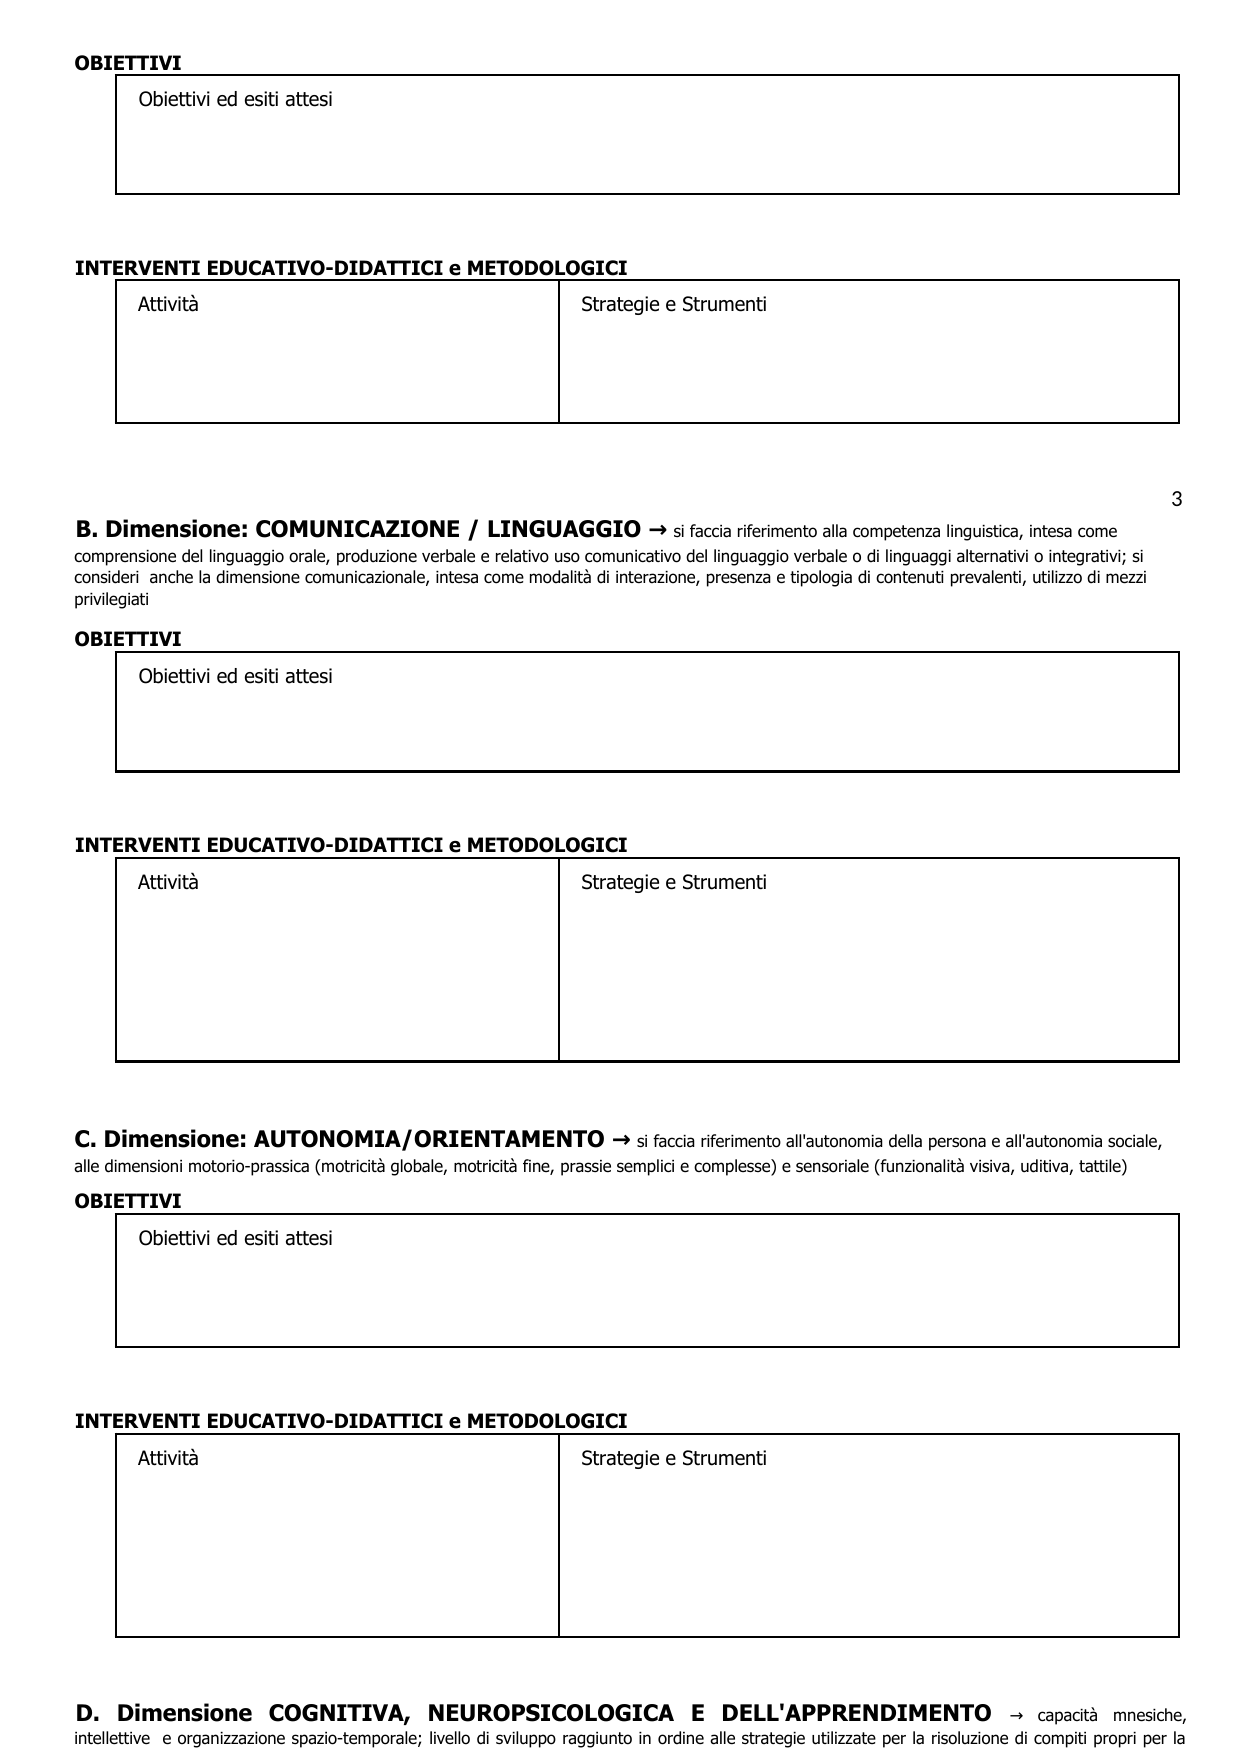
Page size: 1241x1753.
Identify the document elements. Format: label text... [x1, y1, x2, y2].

table_header Strategie e Strumenti [560, 1435, 1178, 1636]
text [74, 1699, 1187, 1748]
table_header Obiettivi ed esiti attesi [117, 653, 1178, 770]
text OBIETTIVI [74, 627, 1187, 651]
text INTERVENTI EDUCATIVO-DIDATTICI e METODOLOGICI [75, 833, 1187, 857]
table_header Obiettivi ed esiti attesi [117, 1215, 1178, 1346]
text 3 [0, 484, 1182, 513]
table_header Attività [117, 281, 558, 422]
text INTERVENTI EDUCATIVO-DIDATTICI e METODOLOGICI [75, 255, 1187, 279]
table_header Strategie e Strumenti [560, 859, 1178, 1060]
text OBIETTIVI [74, 1189, 1187, 1213]
table_header Attività [117, 1435, 558, 1636]
table_header Strategie e Strumenti [560, 281, 1178, 422]
text OBIETTIVI [74, 50, 1187, 74]
text B. Dimensione: COMUNICAZIONE / LINGUAGGIO → si faccia riferimento alla competenza linguistica, intesa come comprensione del linguaggio orale, produzione verbale e relativo uso comunicativo del linguaggio verbale o di linguaggi alternativi o integrativi; si consideri anche la dimensione comunicazionale, intesa come modalità di interazione, presenza e tipologia di contenuti prevalenti, utilizzo di mezzi privilegiati [74, 513, 1154, 609]
table_header Attività [117, 859, 558, 1060]
table_header Obiettivi ed esiti attesi [117, 76, 1178, 193]
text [75, 1409, 1187, 1433]
text C. Dimensione: AUTONOMIA/ORIENTAMENTO → si faccia riferimento all'autonomia della persona e all'autonomia sociale, alle dimensioni motorio-prassica (motricità globale, motricità fine, prassie semplici e complesse) e sensoriale (funzionalità visiva, uditiva, tattile) [74, 1123, 1173, 1176]
